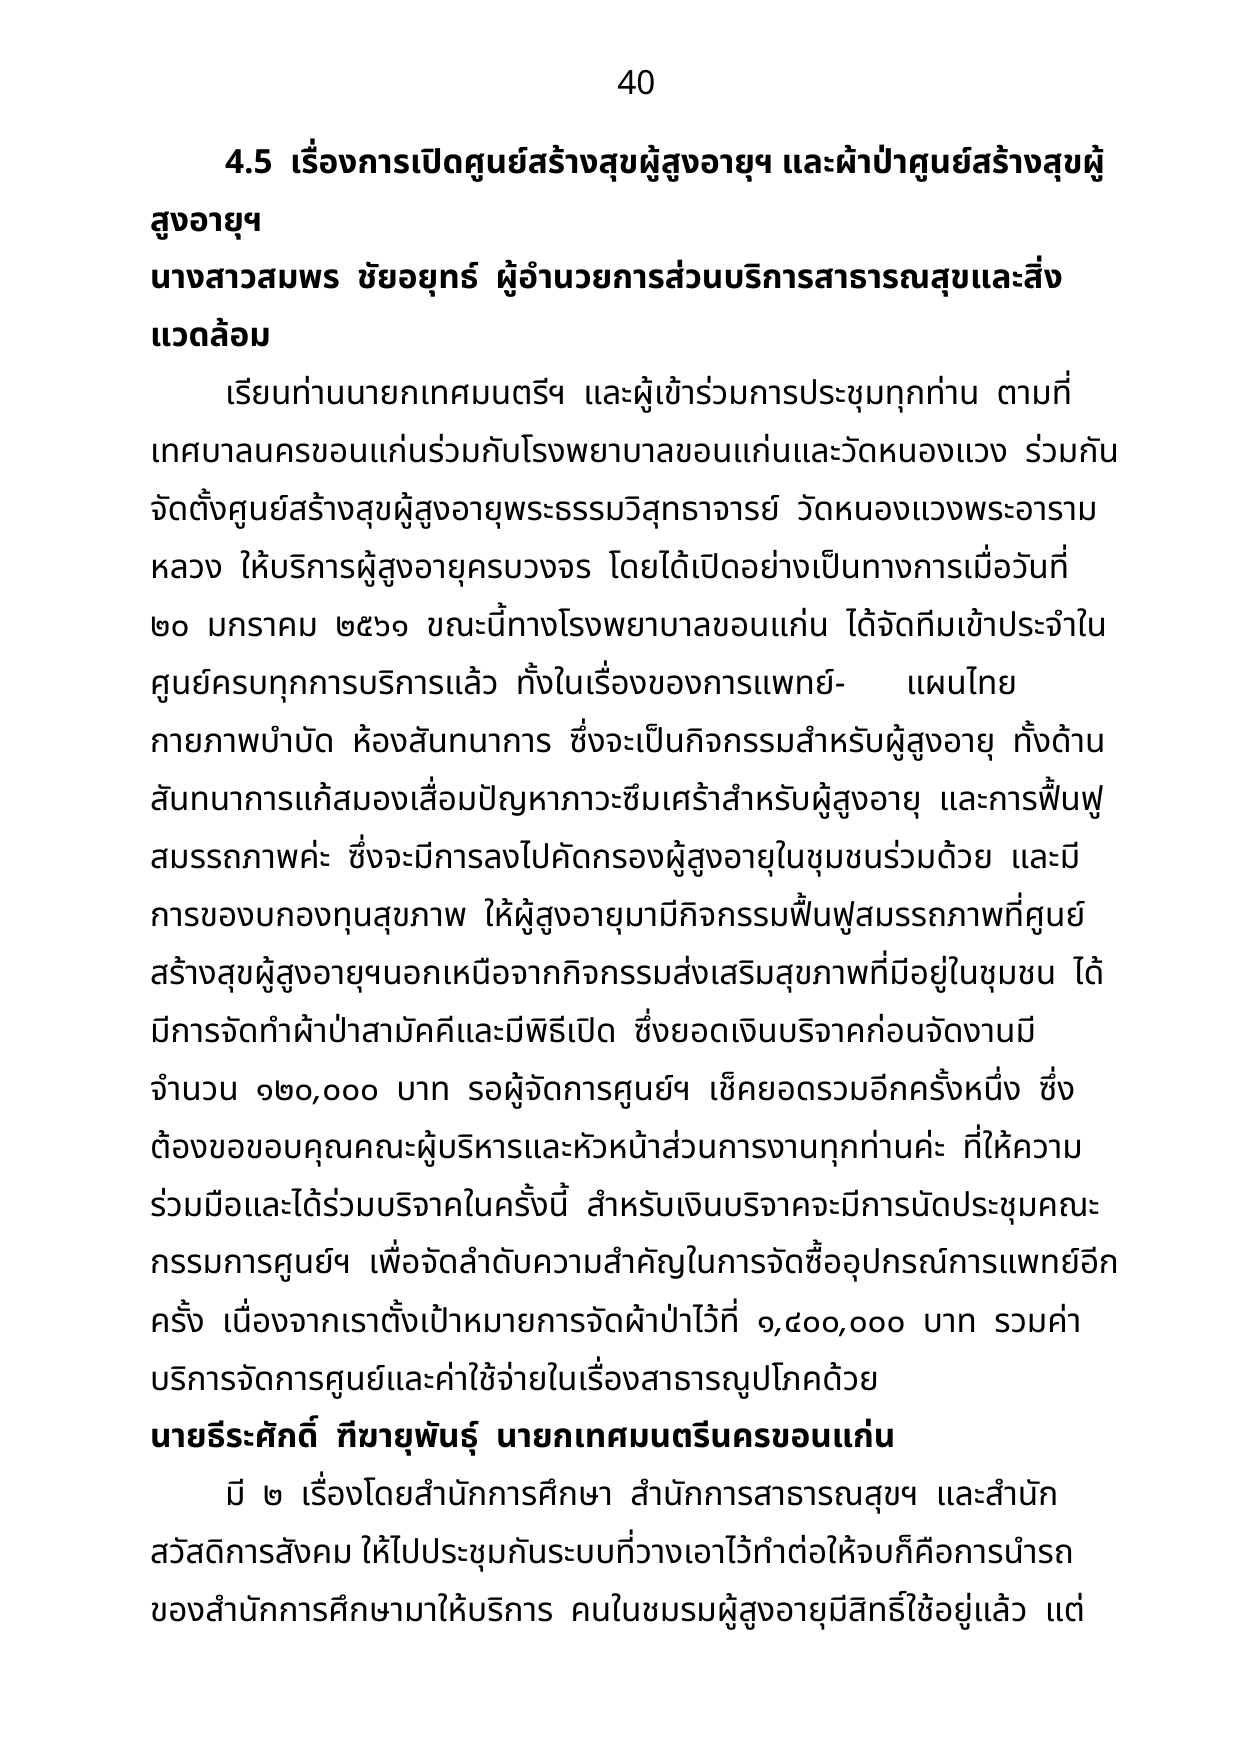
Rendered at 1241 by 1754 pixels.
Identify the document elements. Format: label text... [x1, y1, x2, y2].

text เรียนท่านนายกเทศมนตรีฯ และผู้เข้าร่วมการประชุมทุกท่าน ตามที่เทศบาลนครขอนแก่นร่วมกับโรงพยาบาลขอนแก่นและวัดหนองแวง ร่วมกันจัดตั้งศูนย์สร้างสุขผู้สูงอายุพระธรรมวิสุทธาจารย์ วัดหนองแวงพระอารามหลวง ให้บริการผู้สูงอายุครบวงจร โดยได้เปิดอย่างเป็นทางการเมื่อวันที่ ๒๐ มกราคม ๒๕๖๑ ขณะนี้ทางโรงพยาบาลขอนแก่น ได้จัดทีมเข้าประจำในศูนย์ครบทุกการบริการแล้ว ทั้งในเรื่องของการแพทย์- แผนไทย กายภาพบำบัด ห้องสันทนาการ ซึ่งจะเป็นกิจกรรมสำหรับผู้สูงอายุ ทั้งด้านสันทนาการแก้สมองเสื่อมปัญหาภาวะซึมเศร้าสำหรับผู้สูงอายุ และการฟื้นฟูสมรรถภาพค่ะ ซึ่งจะมีการลงไปคัดกรองผู้สูงอายุในชุมชนร่วมด้วย และมีการของบกองทุนสุขภาพ ให้ผู้สูงอายุมามีกิจกรรมฟื้นฟูสมรรถภาพที่ศูนย์สร้างสุขผู้สูงอายุฯนอกเหนือจากกิจกรรมส่งเสริมสุขภาพที่มีอยู่ในชุมชน ได้มีการจัดทำผ้าป่าสามัคคีและมีพิธีเปิด ซึ่งยอดเงินบริจาคก่อนจัดงานมีจำนวน ๑๒๐,๐๐๐ บาท รอผู้จัดการศูนย์ฯ เช็คยอดรวมอีกครั้งหนึ่ง ซึ่งต้องขอขอบคุณคณะผู้บริหารและหัวหน้าส่วนการงานทุกท่านค่ะ ที่ให้ความร่วมมือและได้ร่วมบริจาคในครั้งนี้ สำหรับเงินบริจาคจะมีการนัดประชุมคณะกรรมการศูนย์ฯ เพื่อจัดลำดับความสำคัญในการจัดซื้ออุปกรณ์การแพทย์อีกครั้ง เนื่องจากเราตั้งเป้าหมายการจัดผ้าป่าไว้ที่ ๑,๔๐๐,๐๐๐ บาท รวมค่าบริการจัดการศูนย์และค่าใช้จ่ายในเรื่องสาธารณูปโภคด้วย [150, 369, 1122, 1405]
text นายธีระศักดิ์ ฑีฆายุพันธุ์ นายกเทศมนตรีนครขอนแก่น [150, 1412, 1122, 1463]
text 4.5 เรื่องการเปิดศูนย์สร้างสุขผู้สูงอายุฯ และผ้าป่าศูนย์สร้างสุขผู้สูงอายุฯ [150, 137, 1122, 246]
text นางสาวสมพร ชัยอยุทธ์ ผู้อำนวยการส่วนบริการสาธารณสุขและสิ่งแวดล้อม [150, 253, 1122, 362]
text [150, 1470, 1122, 1637]
